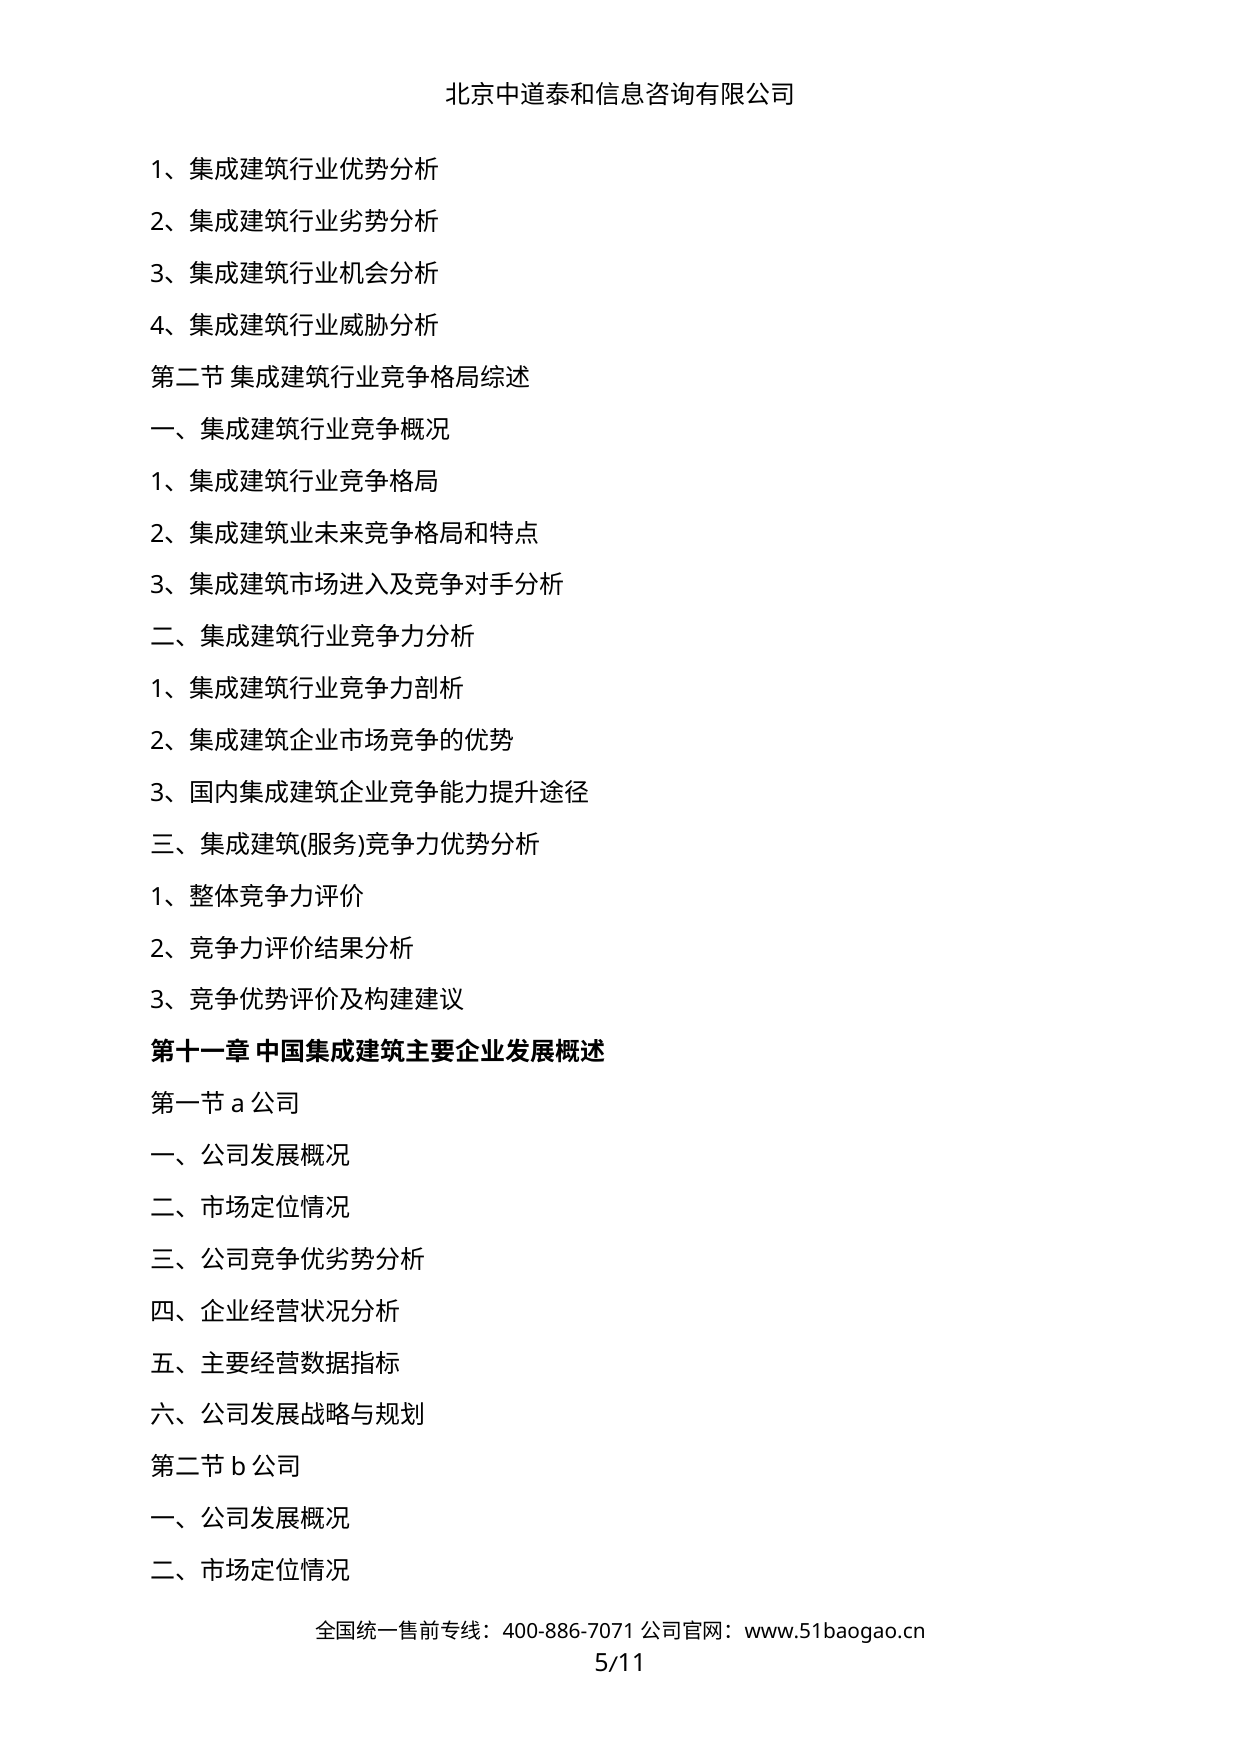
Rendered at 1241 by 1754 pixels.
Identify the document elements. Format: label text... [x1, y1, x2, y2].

text 三、集成建筑(服务)竞争力优势分析 [150, 824, 1090, 861]
text 3、竞争优势评价及构建建议 [150, 980, 1090, 1016]
text 2、竞争力评价结果分析 [150, 928, 1090, 964]
text 二、集成建筑行业竞争力分析 [150, 617, 1090, 653]
text 六、公司发展战略与规划 [150, 1395, 1090, 1431]
text 2、集成建筑企业市场竞争的优势 [150, 721, 1090, 757]
text 2、集成建筑业未来竞争格局和特点 [150, 513, 1090, 549]
text 3、国内集成建筑企业竞争能力提升途径 [150, 772, 1090, 809]
text 三、公司竞争优劣势分析 [150, 1239, 1090, 1276]
text 一、公司发展概况 [150, 1136, 1090, 1172]
text 1、集成建筑行业竞争力剖析 [150, 669, 1090, 705]
text 3、集成建筑市场进入及竞争对手分析 [150, 565, 1090, 601]
text 一、集成建筑行业竞争概况 [150, 409, 1090, 446]
text 五、主要经营数据指标 [150, 1343, 1090, 1379]
text 第十一章 中国集成建筑主要企业发展概述 [150, 1032, 1090, 1068]
text 1、整体竞争力评价 [150, 876, 1090, 912]
text 二、市场定位情况 [150, 1551, 1090, 1587]
text 第二节 b公司 [150, 1447, 1090, 1483]
text 3、集成建筑行业机会分析 [150, 254, 1090, 290]
text 1、集成建筑行业竞争格局 [150, 461, 1090, 497]
text 第二节 集成建筑行业竞争格局综述 [150, 357, 1090, 394]
text 二、市场定位情况 [150, 1187, 1090, 1224]
text 1、集成建筑行业优势分析 [150, 150, 1090, 186]
text 第一节 a公司 [150, 1084, 1090, 1120]
text 一、公司发展概况 [150, 1499, 1090, 1535]
text 4、集成建筑行业威胁分析 [150, 306, 1090, 342]
text 2、集成建筑行业劣势分析 [150, 202, 1090, 238]
text 四、企业经营状况分析 [150, 1291, 1090, 1327]
